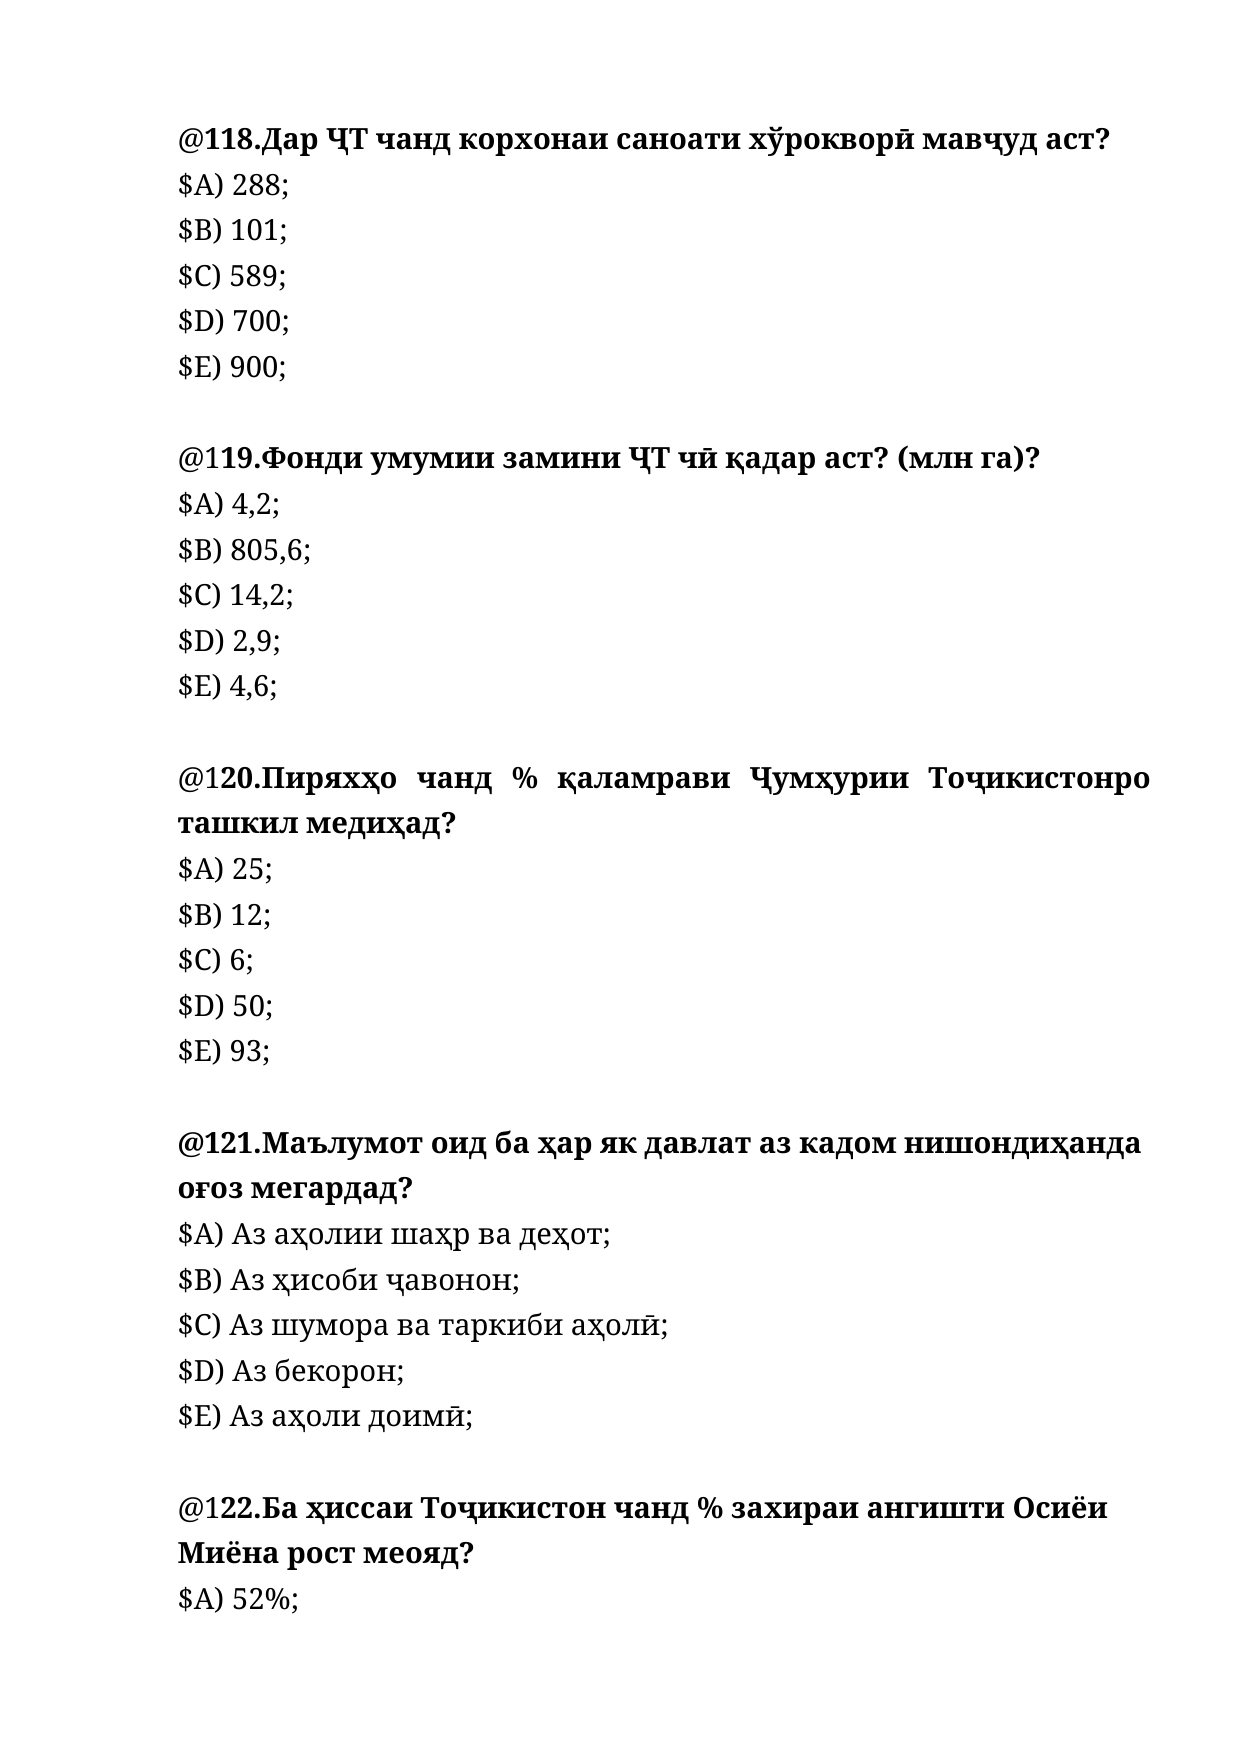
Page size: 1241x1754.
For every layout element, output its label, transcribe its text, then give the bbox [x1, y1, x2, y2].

text $E) 900; [177, 346, 1152, 386]
text $B) Аз ҳисоби ҷавонон; [177, 1259, 1152, 1298]
text $А) 25; [177, 848, 1152, 888]
text $А) 52%; [177, 1578, 1152, 1618]
text $C) Аз шумора ва таркиби аҳолӣ; [177, 1304, 1152, 1344]
text @118.Дар ҶТ чанд корхонаи саноати хўрокворӣ мавҷуд аст? [177, 118, 1152, 158]
text @121.Маълумот оид ба ҳар як давлат аз кадом нишондиҳанда оғоз мегардад? [177, 1122, 1152, 1207]
text $D) Аз бекорон; [177, 1350, 1152, 1390]
text $B) 12; [177, 894, 1152, 933]
text $D) 700; [177, 301, 1152, 340]
text $C) 589; [177, 255, 1152, 295]
text $А) 288; [177, 164, 1152, 203]
text $D) 2,9; [177, 620, 1152, 660]
text $B) 805,6; [177, 529, 1152, 568]
text @120.Пиряхҳо чанд % қаламрави Ҷумҳурии Тоҷикистонро ташкил медиҳад? [177, 757, 1152, 842]
text $C) 14,2; [177, 574, 1152, 614]
text $E) 93; [177, 1031, 1152, 1070]
text @119.Фонди умумии замини ҶТ чӣ қадар аст? (млн га)? [177, 437, 1152, 477]
text $А) 4,2; [177, 483, 1152, 523]
text $D) 50; [177, 985, 1152, 1025]
text $E) 4,6; [177, 666, 1152, 705]
text @122.Ба ҳиссаи Тоҷикистон чанд % захираи ангишти Осиёи Миёна рост меояд? [177, 1487, 1152, 1572]
text $B) 101; [177, 209, 1152, 249]
text $C) 6; [177, 939, 1152, 979]
text $E) Аз аҳоли доимӣ; [177, 1396, 1152, 1435]
text $А) Аз аҳолии шаҳр ва деҳот; [177, 1213, 1152, 1253]
